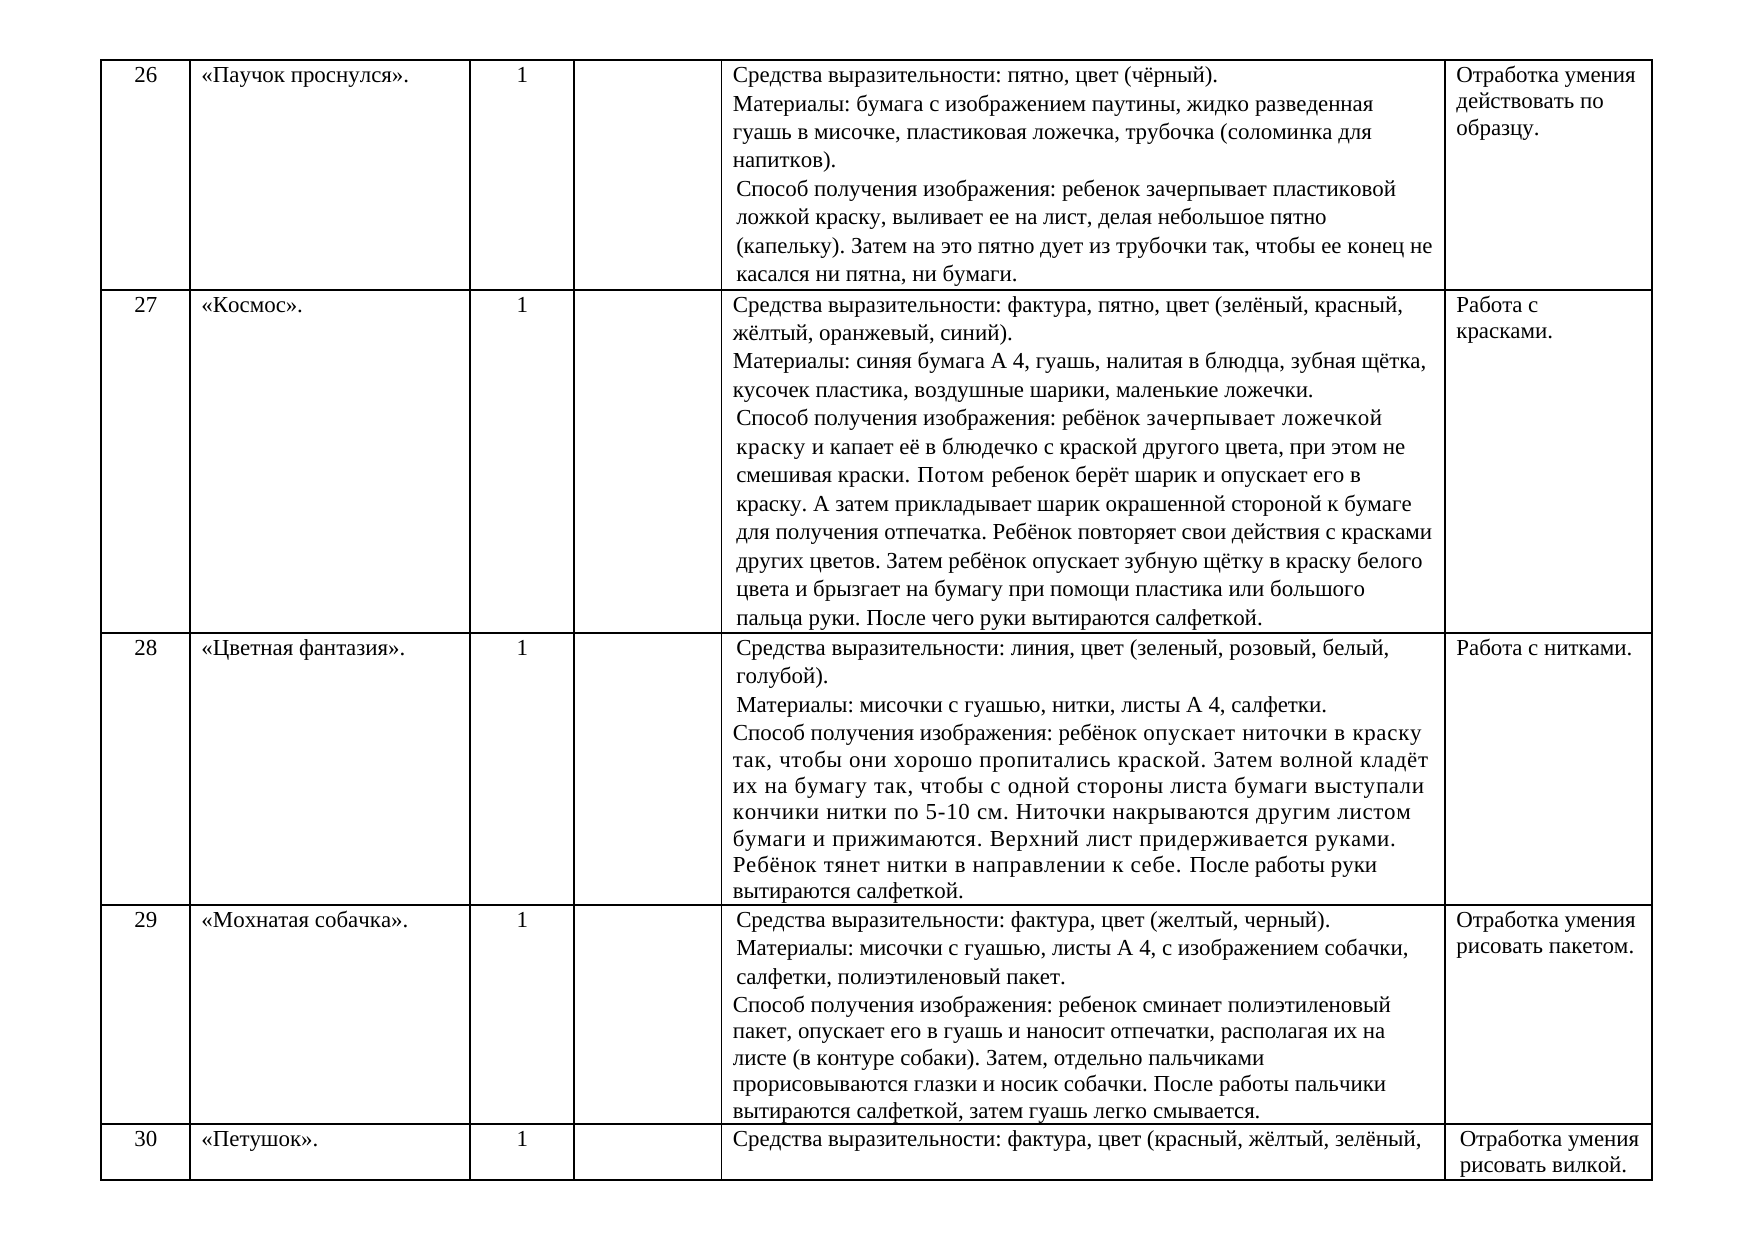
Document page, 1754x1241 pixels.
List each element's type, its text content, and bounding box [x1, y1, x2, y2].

table_cell 29 [102, 906, 189, 1123]
table_cell 1 [471, 1125, 573, 1179]
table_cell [1446, 61, 1651, 289]
table_cell Отработка умения рисовать пакетом. [1446, 906, 1651, 1123]
table_cell «Петушок». [191, 1125, 469, 1179]
table_cell Средства выразительности: линия, цвет (зеленый, розовый, белый, голубой). Материалы: мисочки с гуашью, нитки, листы А 4, салфетки. Способ получения изображения: ребёнок опускает ниточки в краску так, чтобы они хорошо пропитались краской. Затем волной кладёт их на бумагу так, чтобы с одной стороны листа бумаги выступали кончики нитки по 5-10 см. Ниточки накрываются другим листом бумаги и прижимаются. Верхний лист придерживается руками. Ребёнок тянет нитки в направлении к себе. После работы руки вытираются салфеткой. [722, 634, 1444, 904]
table_cell «Мохнатая собачка». [191, 906, 469, 1123]
table_cell «Космос». [191, 291, 469, 632]
table_cell 26 [102, 61, 189, 289]
table_cell 1 [471, 634, 573, 904]
table_cell [575, 291, 721, 632]
table_cell [575, 906, 721, 1123]
table_cell 1 [471, 61, 573, 289]
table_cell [722, 1125, 1444, 1179]
table_cell Средства выразительности: фактура, цвет (желтый, черный). Материалы: мисочки с гуашью, листы А 4, с изображением собачки, салфетки, полиэтиленовый пакет. Способ получения изображения: ребенок сминает полиэтиленовый пакет, опускает его в гуашь и наносит отпечатки, располагая их на листе (в контуре собаки). Затем, отдельно пальчиками прорисовываются глазки и носик собачки. После работы пальчики вытираются салфеткой, затем гуашь легко смывается. [722, 906, 1444, 1123]
table_cell «Паучок проснулся». [191, 61, 469, 289]
table_cell 1 [471, 291, 573, 632]
table_cell «Цветная фантазия». [191, 634, 469, 904]
table_cell 30 [102, 1125, 189, 1179]
table_cell [575, 61, 721, 289]
table_cell Средства выразительности: пятно, цвет (чёрный). Материалы: бумага с изображением паутины, жидко разведенная гуашь в мисочке, пластиковая ложечка, трубочка (соломинка для напитков). Способ получения изображения: ребенок зачерпывает пластиковой ложкой краску, выливает ее на лист, делая небольшое пятно (капельку). Затем на это пятно дует из трубочки так, чтобы ее конец не касался ни пятна, ни бумаги. [722, 61, 1444, 289]
table_cell Средства выразительности: фактура, пятно, цвет (зелёный, красный, жёлтый, оранжевый, синий). Материалы: синяя бумага А 4, гуашь, налитая в блюдца, зубная щётка, кусочек пластика, воздушные шарики, маленькие ложечки. Способ получения изображения: ребёнок зачерпывает ложечкой краску и капает её в блюдечко с краской другого цвета, при этом не смешивая краски. Потом ребенок берёт шарик и опускает его в краску. А затем прикладывает шарик окрашенной стороной к бумаге для получения отпечатка. Ребёнок повторяет свои действия с красками других цветов. Затем ребёнок опускает зубную щётку в краску белого цвета и брызгает на бумагу при помощи пластика или большого пальца руки. После чего руки вытираются салфеткой. [722, 291, 1444, 632]
table_cell 1 [471, 906, 573, 1123]
table_cell [575, 634, 721, 904]
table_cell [1446, 1125, 1651, 1179]
table_cell 28 [102, 634, 189, 904]
table_cell 27 [102, 291, 189, 632]
table_cell Работа с красками. [1446, 291, 1651, 632]
table_cell [575, 1125, 721, 1179]
table_cell Работа с нитками. [1446, 634, 1651, 904]
